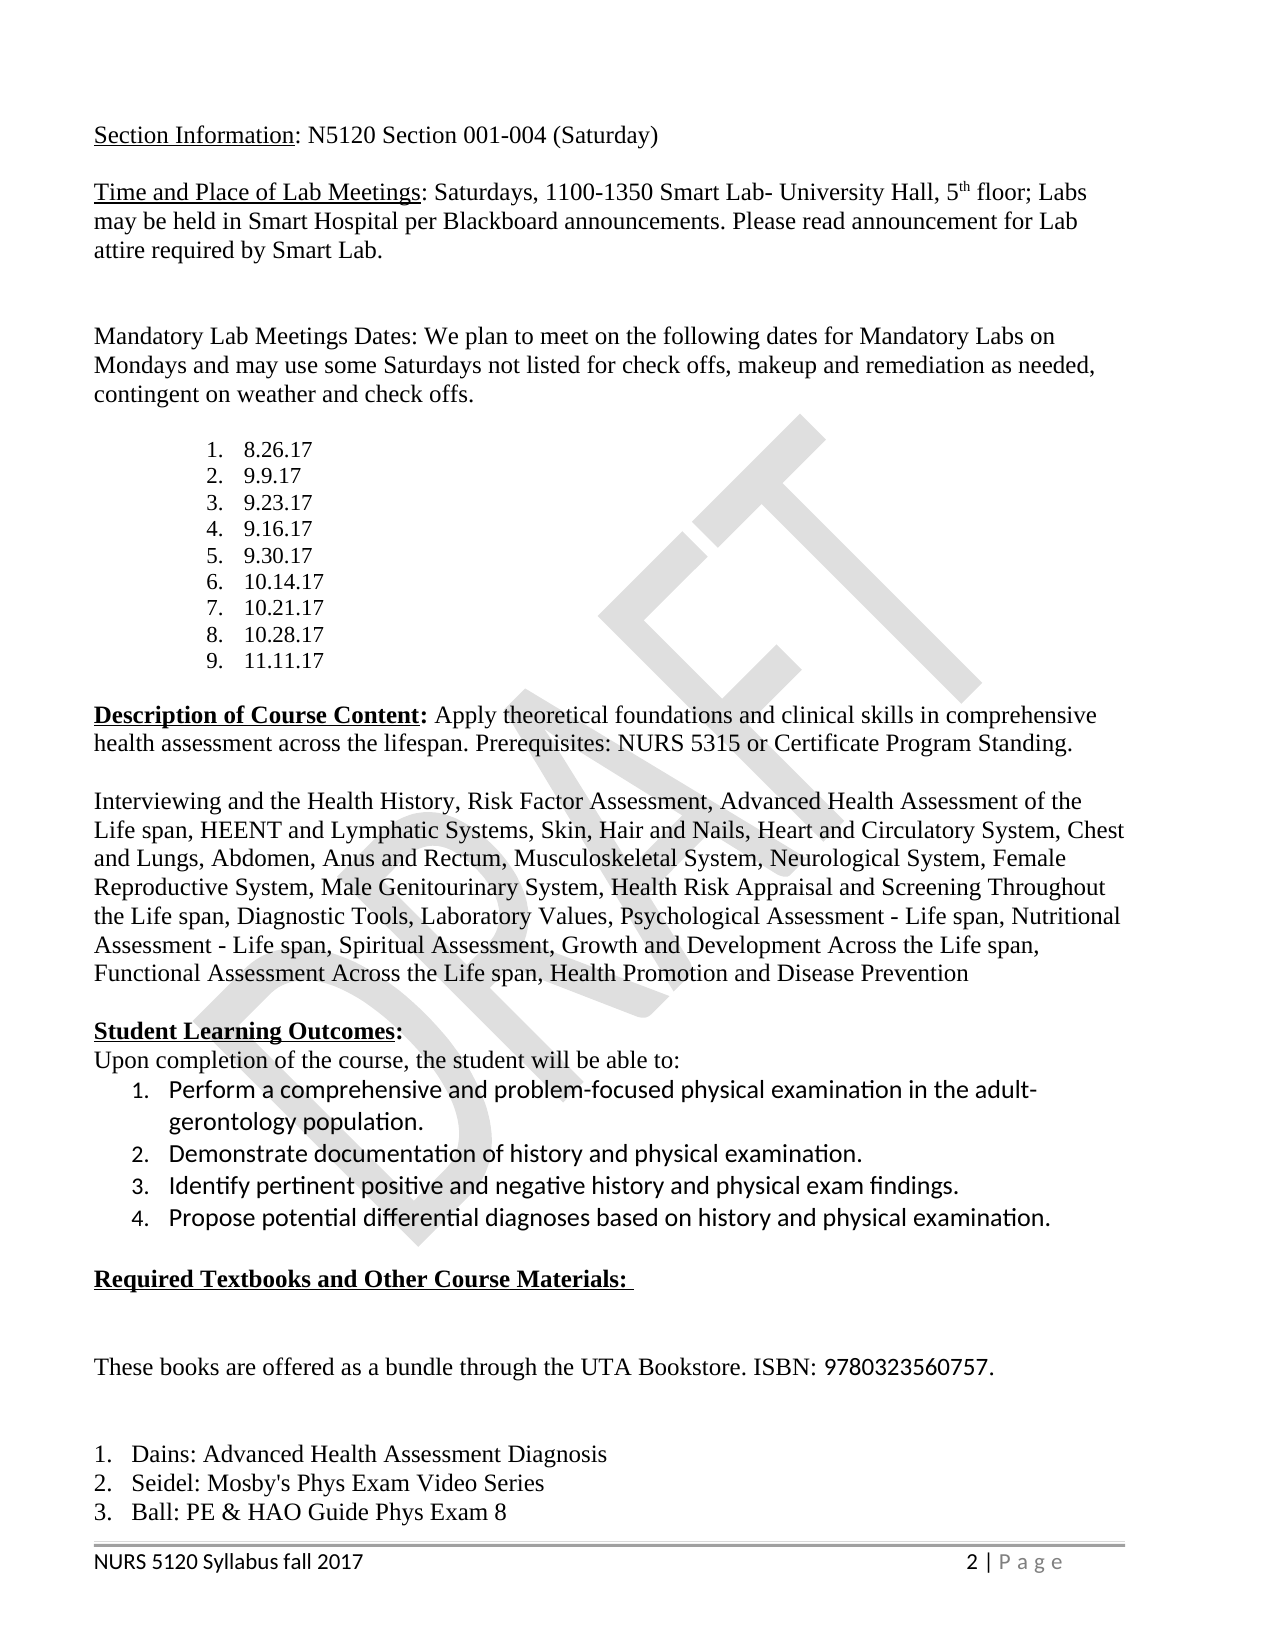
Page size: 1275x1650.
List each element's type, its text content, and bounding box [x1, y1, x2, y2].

text Mandatory Lab Meetings Dates: We plan to meet on the following dates for Mandatory Labs on Mondays and may use some Saturdays not listed for check offs, makeup and remediation as needed, contingent on weather and check offs. [94, 321, 1125, 407]
text Description of Course Content: Apply theoretical foundations and clinical skills in comprehensive health assessment across the lifespan. Prerequisites: NURS 5315 or Certificate Program Standing. [94, 700, 1126, 757]
list 9.9.17 [206, 463, 1125, 489]
list 9.30.17 [206, 542, 1125, 568]
list 11.11.17 [206, 647, 1125, 673]
list Dains: Advanced Health Assessment Diagnosis [94, 1439, 1125, 1468]
list 9.16.17 [206, 515, 1125, 542]
list Propose potential differential diagnoses based on history and physical examination. [131, 1201, 1125, 1232]
text Required Textbooks and Other Course Materials: [94, 1264, 1125, 1293]
text Upon completion of the course, the student will be able to: [94, 1045, 1125, 1073]
list Demonstrate documentation of history and physical examination. [131, 1137, 1125, 1169]
list 10.28.17 [206, 621, 1125, 647]
list 10.14.17 [206, 568, 1125, 594]
text Time and Place of Lab Meetings: Saturdays, 1100-1350 Smart Lab- University Hall, 5th floor; Labs may be held in Smart Hospital per Blackboard announcements. Please read announcement for Lab attire required by Smart Lab. [94, 177, 1125, 264]
list Identify pertinent positive and negative history and physical exam findings. [131, 1169, 1125, 1201]
list 10.21.17 [206, 594, 1125, 621]
text Interviewing and the Health History, Risk Factor Assessment, Advanced Health Assessment of the Life span, HEENT and Lymphatic Systems, Skin, Hair and Nails, Heart and Circulatory System, Chest and Lungs, Abdomen, Anus and Rectum, Musculoskeletal System, Neurological System, Female Reproductive System, Male Genitourinary System, Health Risk Appraisal and Screening Throughout the Life span, Diagnostic Tools, Laboratory Values, Psychological Assessment - Life span, Nutritional Assessment - Life span, Spiritual Assessment, Growth and Development Across the Life span, Functional Assessment Across the Life span, Health Promotion and Disease Prevention [94, 786, 1126, 987]
list 8.26.17 [206, 436, 1125, 463]
list Perform a comprehensive and problem-focused physical examination in the adult-gerontology population. [131, 1073, 1125, 1137]
list Seidel: Mosby's Phys Exam Video Series [94, 1468, 1125, 1497]
text Student Learning Outcomes: [94, 1016, 1125, 1045]
list 9.23.17 [206, 489, 1125, 515]
text These books are offered as a bundle through the UTA Bookstore. ISBN: 9780323560757. [94, 1351, 1125, 1381]
list Ball: PE & HAO Guide Phys Exam 8 [94, 1497, 1125, 1525]
text Section Information: N5120 Section 001-004 (Saturday) [94, 120, 1125, 149]
